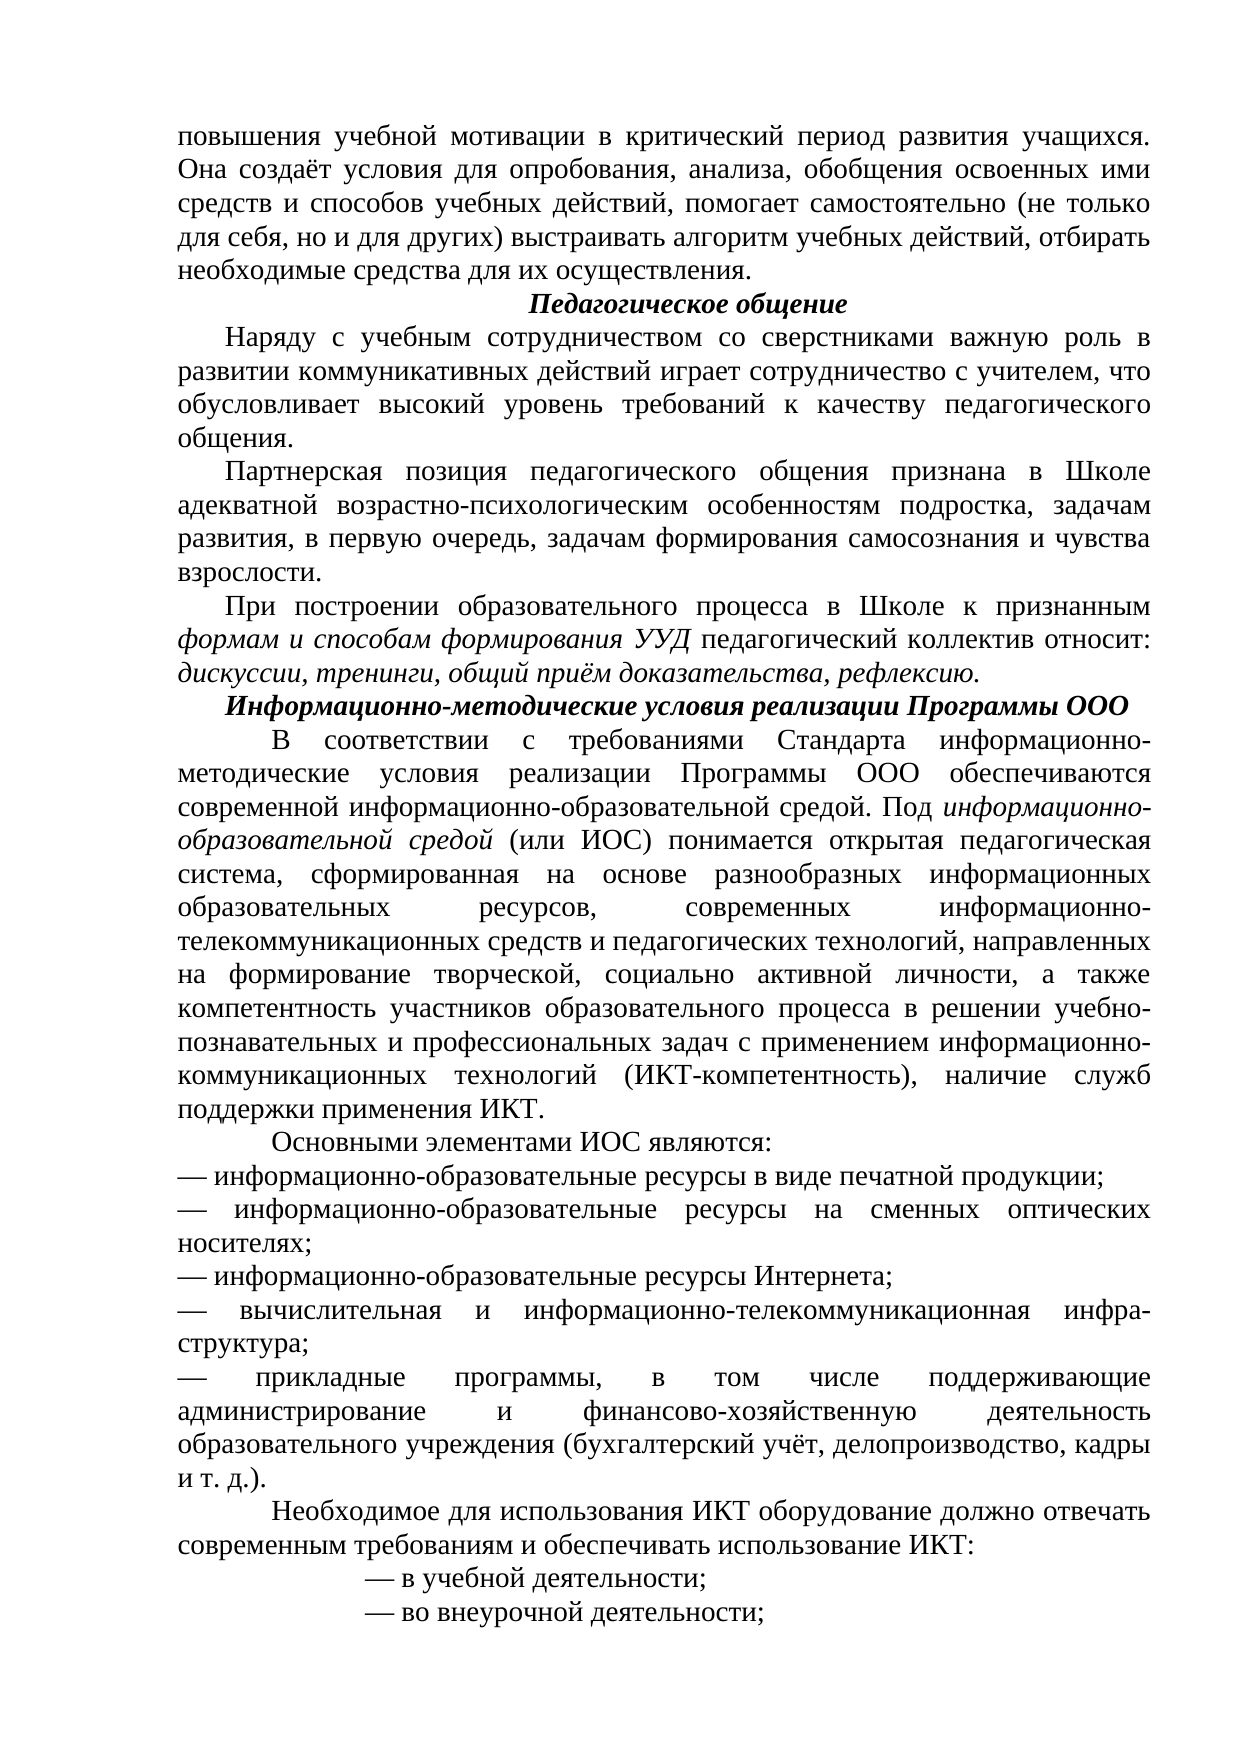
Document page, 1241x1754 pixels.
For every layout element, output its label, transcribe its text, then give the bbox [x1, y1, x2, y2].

text Педагогическое общение [177, 286, 1152, 319]
text Информационно-методические условия реализации Программы ООО [177, 688, 1152, 722]
text Необходимое для использования ИКТ оборудование должно отвечать современным требованиям и обеспечивать использование ИКТ: [177, 1493, 1152, 1560]
text — вычислительная и информационно-телекоммуникационная инфра-структура; [177, 1292, 1152, 1359]
text Наряду с учебным сотрудничеством со сверстниками важную роль в развитии коммуникативных действий играет сотрудничество с учителем, что обусловливает высокий уровень требований к качеству педагогического общения. [177, 319, 1152, 453]
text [177, 118, 1152, 286]
text При построении образовательного процесса в Школе к признанным формам и способам формирования УУД педагогический коллектив относит: дискуссии, тренинги, общий приём доказательства, рефлексию. [177, 588, 1152, 688]
text — информационно-образовательные ресурсы на сменных оптических носителях; [177, 1191, 1152, 1258]
text — информационно-образовательные ресурсы Интернета; [177, 1258, 1152, 1292]
text В соответствии с требованиями Стандарта информационно-методические условия реализации Программы ООО обеспечиваются современной информационно-образовательной средой. Под информационно-образовательной средой (или ИОС) понимается открытая педагогическая система, сформированная на основе разнообразных информационных образовательных ресурсов, современных информационно-телекоммуникационных средств и педагогических технологий, направленных на формирование творческой, социально активной личности, а также компетентность участников образовательного процесса в решении учебно-познавательных и профессиональных задач с применением информационно-коммуникационных технологий (ИКТ-компетентность), наличие служб поддержки применения ИКТ. [177, 722, 1152, 1124]
text — в учебной деятельности; [177, 1560, 1152, 1594]
text — информационно-образовательные ресурсы в виде печатной продукции; [177, 1158, 1152, 1191]
text — во внеурочной деятельности; [177, 1594, 1152, 1627]
text Основными элементами ИОС являются: [177, 1124, 1152, 1158]
text — прикладные программы, в том числе поддерживающие администрирование и финансово-хозяйственную деятельность образовательного учреждения (бухгалтерский учёт, делопроизводство, кадры и т. д.). [177, 1359, 1152, 1493]
text Партнерская позиция педагогического общения признана в Школе адекватной возрастно-психологическим особенностям подростка, задачам развития, в первую очередь, задачам формирования самосознания и чувства взрослости. [177, 453, 1152, 588]
